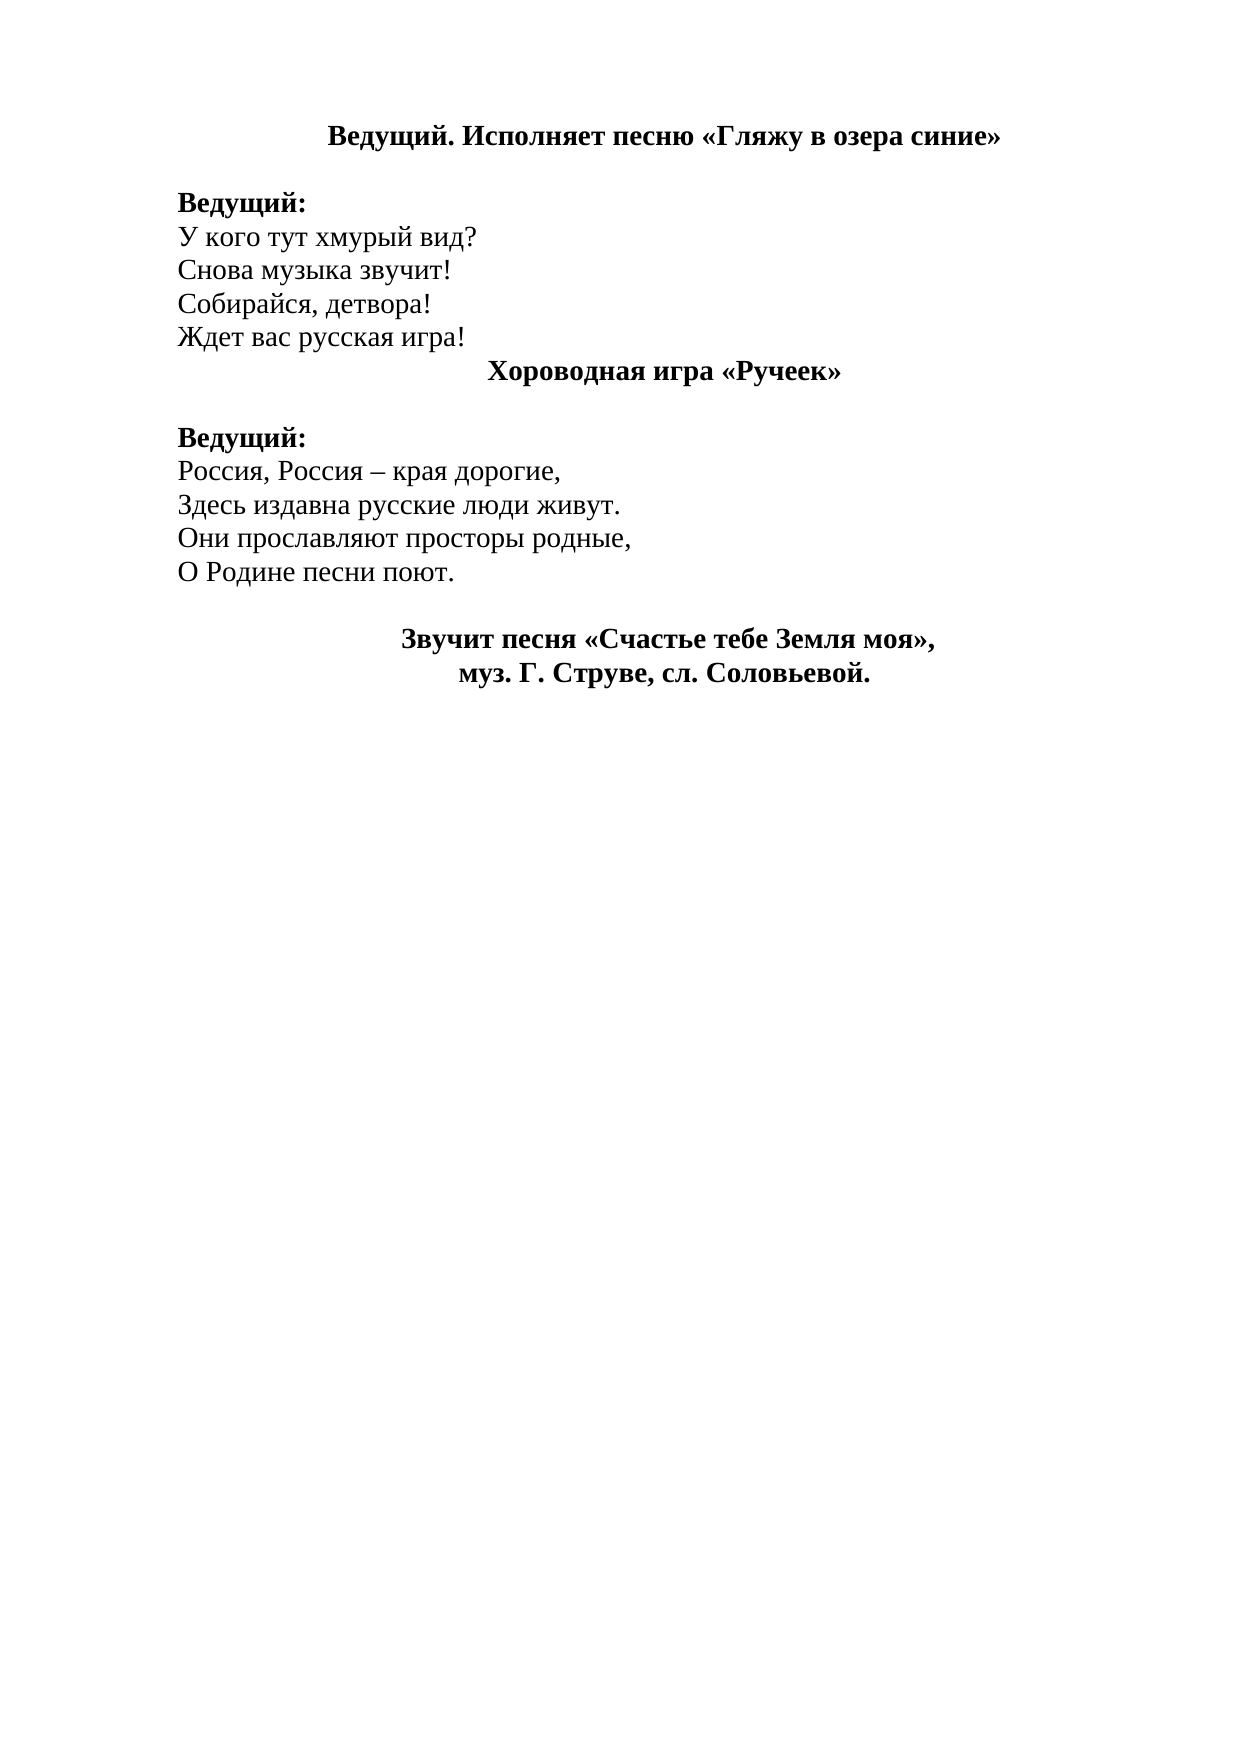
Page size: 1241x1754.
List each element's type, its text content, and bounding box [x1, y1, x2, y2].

text О Родине песни поют. [177, 554, 1152, 588]
text Звучит песня «Счастье тебе Земля моя», [177, 621, 1152, 655]
text Здесь издавна русские люди живут. [177, 487, 1152, 521]
text Хороводная игра «Ручеек» [177, 353, 1152, 386]
text Снова музыка звучит! [177, 252, 1152, 286]
text Ведущий: [177, 185, 1152, 219]
text Ждет вас русская игра! [177, 319, 1152, 353]
text Собирайся, детвора! [177, 286, 1152, 319]
text Ведущий: [177, 420, 1152, 453]
text Россия, Россия – края дорогие, [177, 453, 1152, 487]
text Ведущий. Исполняет песню «Гляжу в озера синие» [177, 118, 1152, 152]
text Они прославляют просторы родные, [177, 521, 1152, 554]
text У кого тут хмурый вид? [177, 219, 1152, 252]
text муз. Г. Струве, сл. Соловьевой. [177, 655, 1152, 688]
